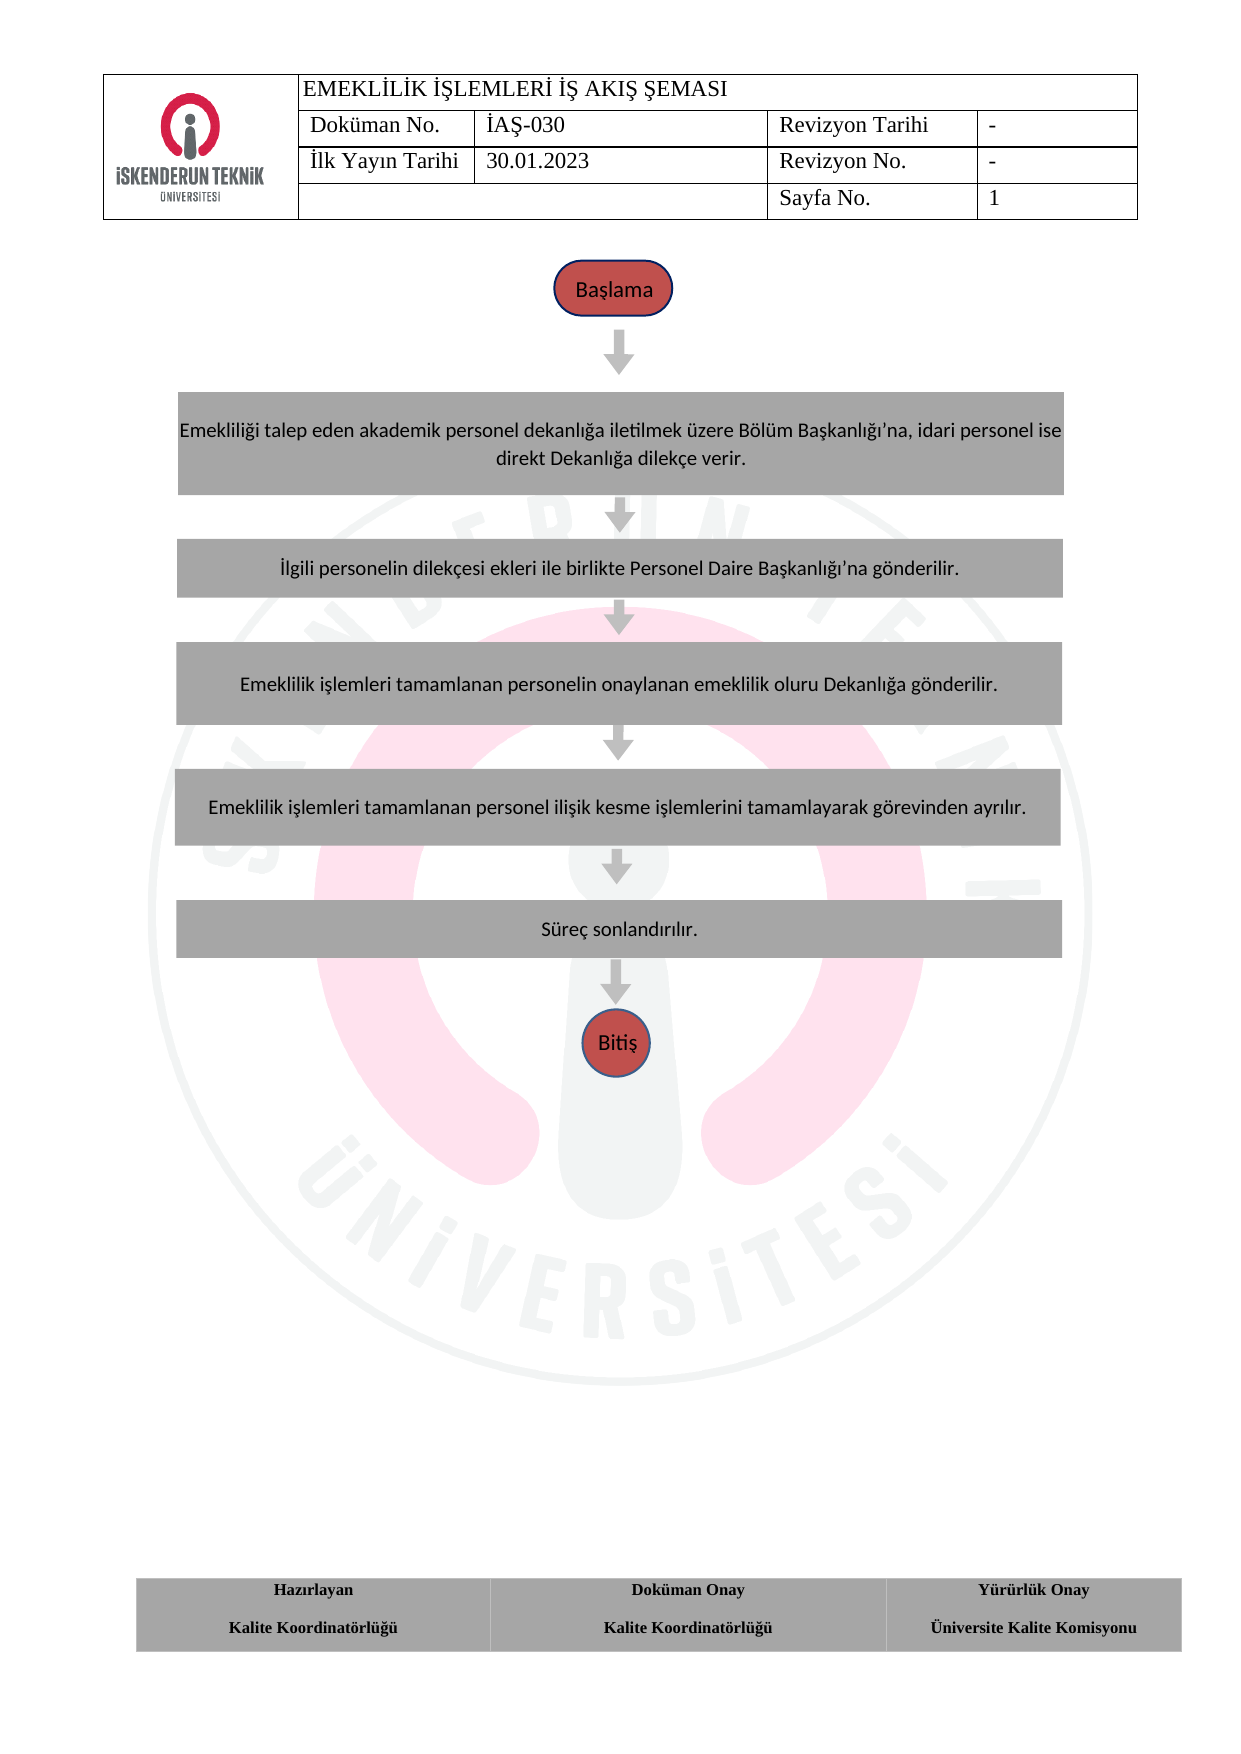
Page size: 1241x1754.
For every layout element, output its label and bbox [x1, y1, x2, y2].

picture [104, 78, 275, 216]
